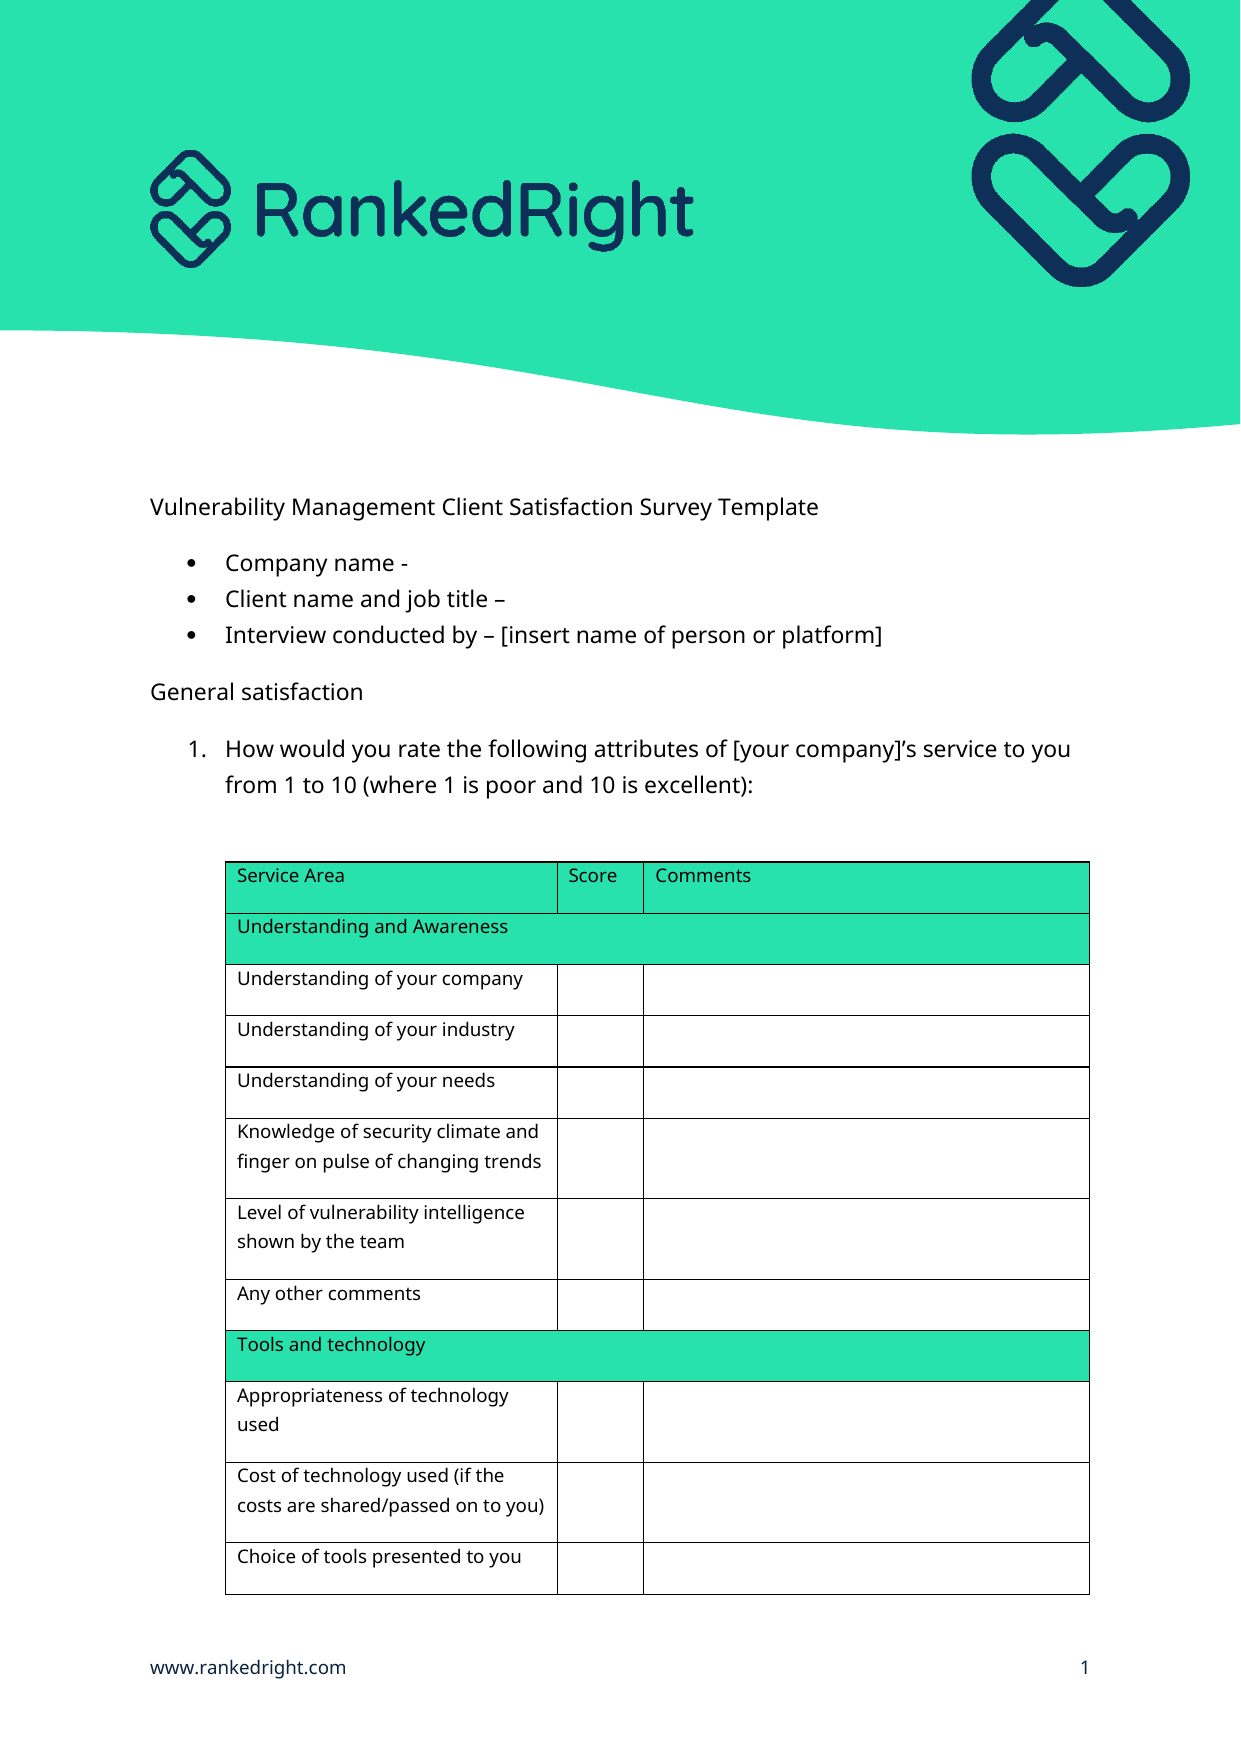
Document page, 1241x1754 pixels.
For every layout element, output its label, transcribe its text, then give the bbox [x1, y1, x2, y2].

table_cell Cost of technology used (if the costs are shared/passed on to you) [226, 1463, 557, 1542]
table_header Service Area [226, 863, 557, 913]
picture [971, 0, 1190, 287]
table_cell [644, 1199, 1089, 1279]
picture [150, 150, 694, 268]
table_cell [558, 1068, 643, 1118]
list How would you rate the following attributes of [your company]’s service to you from 1 to 10 (where 1 is poor and 10 is excellent): [187, 733, 1090, 800]
table_cell [558, 1543, 643, 1593]
table_cell [558, 1016, 643, 1066]
table_cell [558, 1463, 643, 1542]
list Client name and job title – [187, 583, 1090, 614]
table_cell Knowledge of security climate and finger on pulse of changing trends [226, 1119, 557, 1198]
text Vulnerability Management Client Satisfaction Survey Template [150, 491, 1090, 522]
table_cell Appropriateness of technology used [226, 1382, 557, 1462]
table_cell Level of vulnerability intelligence shown by the team [226, 1199, 557, 1279]
table_cell Choice of tools presented to you [226, 1543, 557, 1593]
table_header Comments [644, 863, 1089, 913]
table_cell Understanding of your industry [226, 1016, 557, 1066]
table_cell [558, 1382, 643, 1462]
table_cell [558, 1199, 643, 1279]
table_cell [644, 1382, 1089, 1462]
table_cell Understanding of your company [226, 965, 557, 1015]
table_cell [558, 1280, 643, 1330]
table_cell [644, 1463, 1089, 1542]
table_header Score [558, 863, 643, 913]
table_cell Understanding of your needs [226, 1068, 557, 1118]
table_cell [644, 1068, 1089, 1118]
table_cell [644, 1543, 1089, 1593]
table_cell Any other comments [226, 1280, 557, 1330]
list Company name - [187, 547, 1090, 579]
table_cell Tools and technology [226, 1331, 1089, 1381]
table_cell [558, 1119, 643, 1198]
table_cell [644, 965, 1089, 1015]
table_cell [558, 965, 643, 1015]
list Interview conducted by – [insert name of person or platform] [187, 619, 1090, 651]
table_cell Understanding and Awareness [226, 914, 1089, 964]
table_cell [644, 1016, 1089, 1066]
table_cell [644, 1280, 1089, 1330]
text General satisfaction [150, 676, 1090, 707]
table_cell [644, 1119, 1089, 1198]
